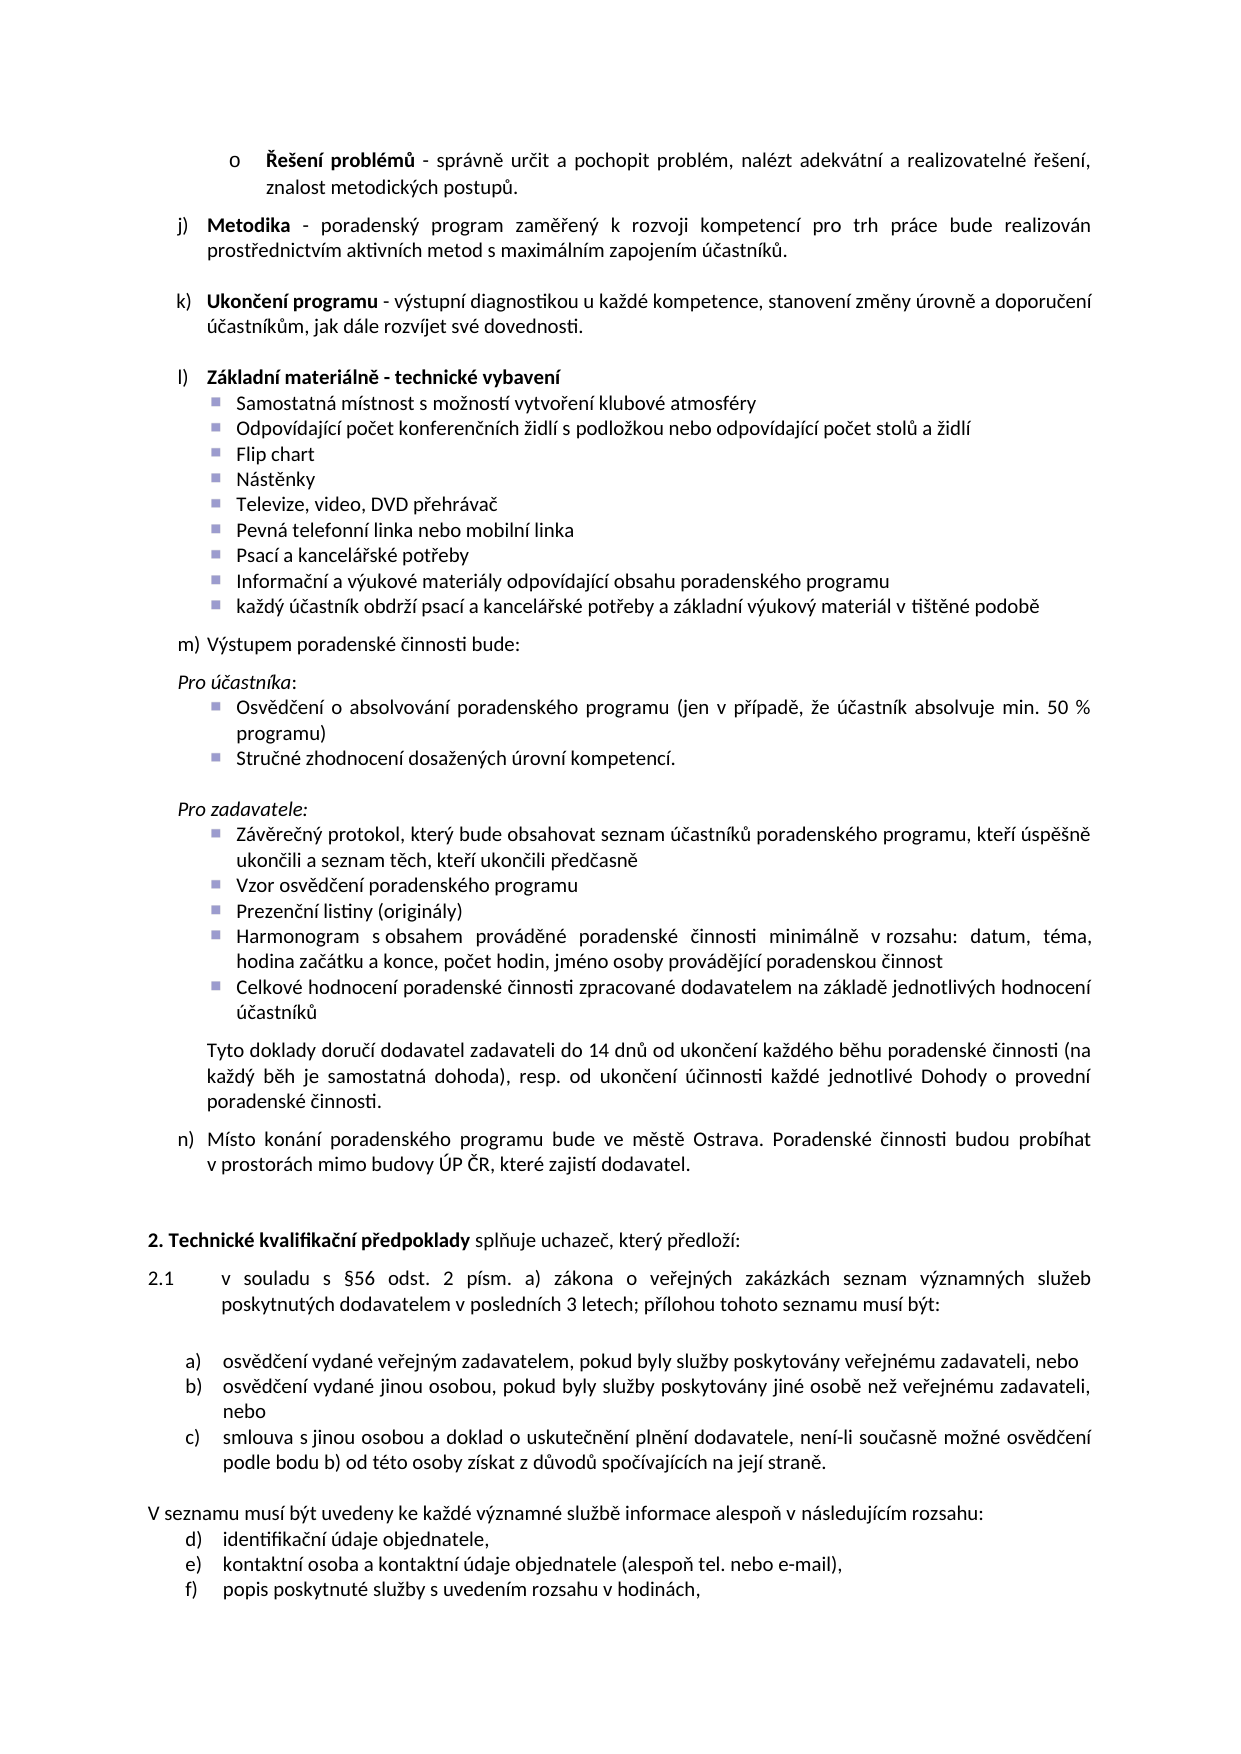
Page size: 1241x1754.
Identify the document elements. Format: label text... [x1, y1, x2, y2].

list Metodika - poradenský program zaměřený k rozvoji kompetencí pro trh práce bude realizován prostřednictvím aktivních metod s maximálním zapojením účastníků. [177, 212, 1093, 263]
text 2. Technické kvalifikační předpoklady splňuje uchazeč, který předloží: [148, 1227, 1093, 1253]
list Samostatná místnost s možností vytvoření klubové atmosféry [207, 390, 1093, 415]
picture [207, 546, 225, 563]
list Ukončení programu - výstupní diagnostikou u každé kompetence, stanovení změny úrovně a doporučení účastníkům, jak dále rozvíjet své dovednosti. [176, 288, 1093, 339]
list každý účastník obdrží psací a kancelářské potřeby a základní výukový materiál v tištěné podobě [207, 593, 1093, 619]
list identifikační údaje objednatele, [185, 1526, 1093, 1551]
list Základní materiálně - technické vybavení [177, 364, 1093, 390]
picture [207, 977, 225, 995]
picture [207, 698, 225, 715]
list kontaktní osoba a kontaktní údaje objednatele (alespoň tel. nebo e-mail), [185, 1551, 1093, 1577]
list Odpovídající počet konferenčních židlí s podložkou nebo odpovídající počet stolů a židlí [207, 415, 1093, 441]
picture [207, 393, 225, 411]
list osvědčení vydané jinou osobou, pokud byly služby poskytovány jiné osobě než veřejnému zadavateli, nebo [185, 1373, 1093, 1424]
list Stručné zhodnocení dosažených úrovní kompetencí. [207, 745, 1093, 771]
list Harmonogram s obsahem prováděné poradenské činnosti minimálně v rozsahu: datum, téma, hodina začátku a konce, počet hodin, jméno osoby provádějící poradenskou činnost [207, 923, 1093, 974]
list Nástěnky [207, 466, 1093, 492]
list Flip chart [207, 441, 1093, 466]
picture [207, 444, 225, 461]
list Řešení problémů - správně určit a pochopit problém, nalézt adekvátní a realizovatelné řešení, znalost metodických postupů. [228, 148, 1093, 199]
list Celkové hodnocení poradenské činnosti zpracované dodavatelem na základě jednotlivých hodnocení účastníků [207, 974, 1093, 1025]
picture [207, 469, 225, 487]
list osvědčení vydané veřejným zadavatelem, pokud byly služby poskytovány veřejnému zadavateli, nebo [185, 1348, 1093, 1373]
text Pro zadavatele: [177, 796, 1093, 822]
text Pro účastníka: [177, 669, 1093, 694]
list popis poskytnuté služby s uvedením rozsahu v hodinách, [185, 1577, 1093, 1602]
picture [207, 520, 225, 538]
list Vzor osvědčení poradenského programu [207, 872, 1093, 898]
list Psací a kancelářské potřeby [207, 542, 1093, 568]
list Informační a výukové materiály odpovídající obsahu poradenského programu [207, 568, 1093, 593]
picture [207, 901, 225, 919]
picture [207, 495, 225, 512]
list Pevná telefonní linka nebo mobilní linka [207, 517, 1093, 542]
list Závěrečný protokol, který bude obsahovat seznam účastníků poradenského programu, kteří úspěšně ukončili a seznam těch, kteří ukončili předčasně [207, 822, 1093, 872]
picture [207, 749, 225, 766]
list Výstupem poradenské činnosti bude: [177, 631, 1093, 657]
list Místo konání poradenského programu bude ve městě Ostrava. Poradenské činnosti budou probíhat v prostorách mimo budovy ÚP ČR, které zajistí dodavatel. [177, 1126, 1093, 1177]
text Tyto doklady doručí dodavatel zadavateli do 14 dnů od ukončení každého běhu poradenské činnosti (na každý běh je samostatná dohoda), resp. od ukončení účinnosti každé jednotlivé Dohody o provední poradenské činnosti. [207, 1037, 1093, 1114]
text 2.1 v souladu s §56 odst. 2 písm. a) zákona o veřejných zakázkách seznam významných služeb poskytnutých dodavatelem v posledních 3 letech; přílohou tohoto seznamu musí být: [148, 1265, 1093, 1316]
picture [207, 876, 225, 893]
picture [207, 571, 225, 589]
list smlouva s jinou osobou a doklad o uskutečnění plnění dodavatele, není-li současně možné osvědčení podle bodu b) od této osoby získat z důvodů spočívajících na její straně. [185, 1424, 1093, 1475]
list Televize, video, DVD přehrávač [207, 492, 1093, 517]
text V seznamu musí být uvedeny ke každé významné službě informace alespoň v následujícím rozsahu: [148, 1500, 1093, 1526]
list Osvědčení o absolvování poradenského programu (jen v případě, že účastník absolvuje min. 50 % programu) [207, 694, 1093, 745]
list Prezenční listiny (originály) [207, 898, 1093, 923]
picture [207, 926, 225, 944]
picture [207, 825, 225, 842]
picture [207, 419, 225, 436]
picture [207, 596, 225, 614]
